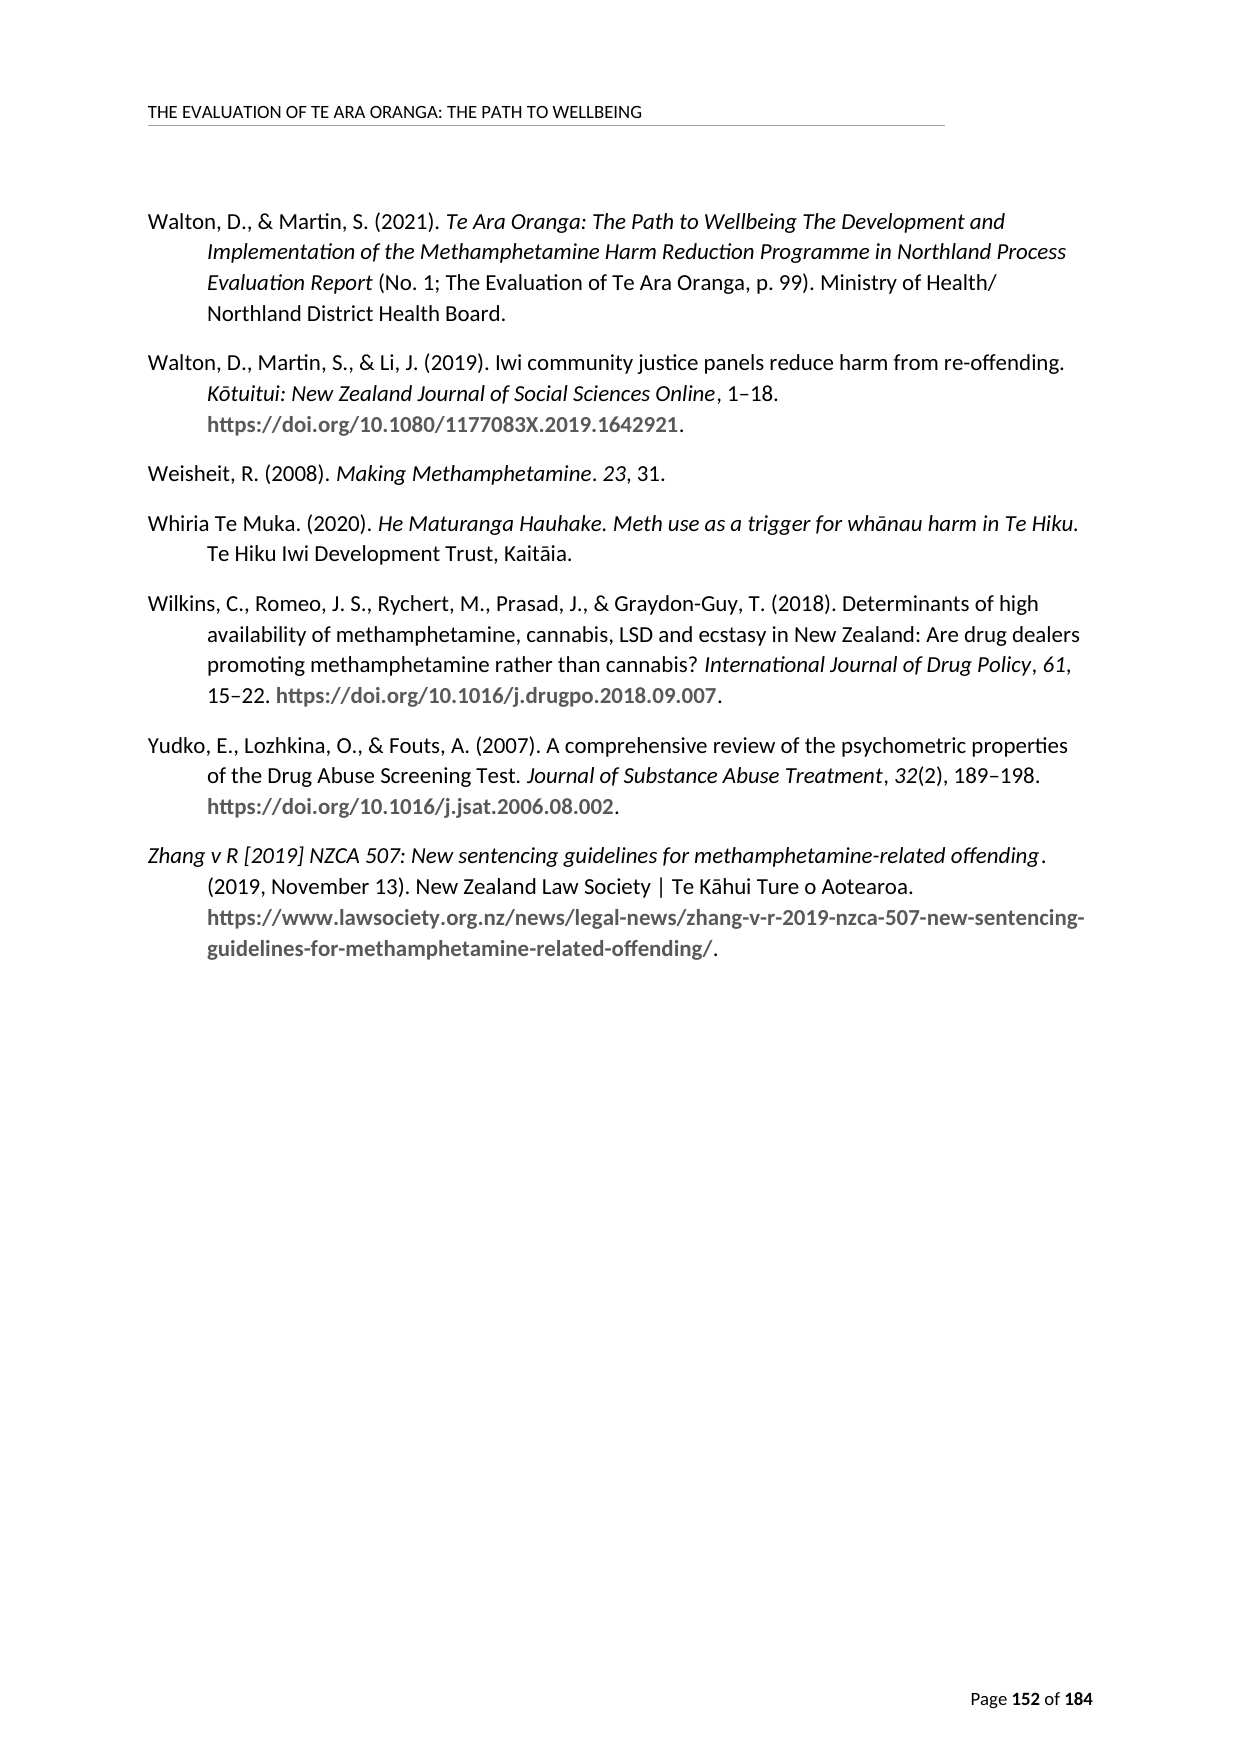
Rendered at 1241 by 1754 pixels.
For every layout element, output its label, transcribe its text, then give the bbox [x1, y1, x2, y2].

text Weisheit, R. (2008). Making Methamphetamine. 23, 31. [148, 459, 1092, 487]
text Walton, D., Martin, S., & Li, J. (2019). Iwi community justice panels reduce harm from re-offending. Kōtuitui: New Zealand Journal of Social Sciences Online, 1–18. https://doi.org/10.1080/1177083X.2019.1642921. [148, 348, 1092, 438]
text Walton, D., & Martin, S. (2021). Te Ara Oranga: The Path to Wellbeing The Development and Implementation of the Methamphetamine Harm Reduction Programme in Northland Process Evaluation Report (No. 1; The Evaluation of Te Ara Oranga, p. 99). Ministry of Health/ Northland District Health Board. [148, 207, 1092, 327]
text Whiria Te Muka. (2020). He Maturanga Hauhake. Meth use as a trigger for whānau harm in Te Hiku. Te Hiku Iwi Development Trust, Kaitāia. [148, 509, 1092, 568]
text Zhang v R [2019] NZCA 507: New sentencing guidelines for methamphetamine-related offending. (2019, November 13). New Zealand Law Society | Te Kāhui Ture o Aotearoa. https://www.lawsociety.org.nz/news/legal-news/zhang-v-r-2019-nzca-507-new-sentencing-guidelines-for-methamphetamine-related-offending/. [148, 842, 1092, 962]
text Wilkins, C., Romeo, J. S., Rychert, M., Prasad, J., & Graydon-Guy, T. (2018). Determinants of high availability of methamphetamine, cannabis, LSD and ecstasy in New Zealand: Are drug dealers promoting methamphetamine rather than cannabis? International Journal of Drug Policy, 61, 15–22. https://doi.org/10.1016/j.drugpo.2018.09.007. [148, 589, 1092, 709]
text Yudko, E., Lozhkina, O., & Fouts, A. (2007). A comprehensive review of the psychometric properties of the Drug Abuse Screening Test. Journal of Substance Abuse Treatment, 32(2), 189–198. https://doi.org/10.1016/j.jsat.2006.08.002. [148, 731, 1092, 820]
